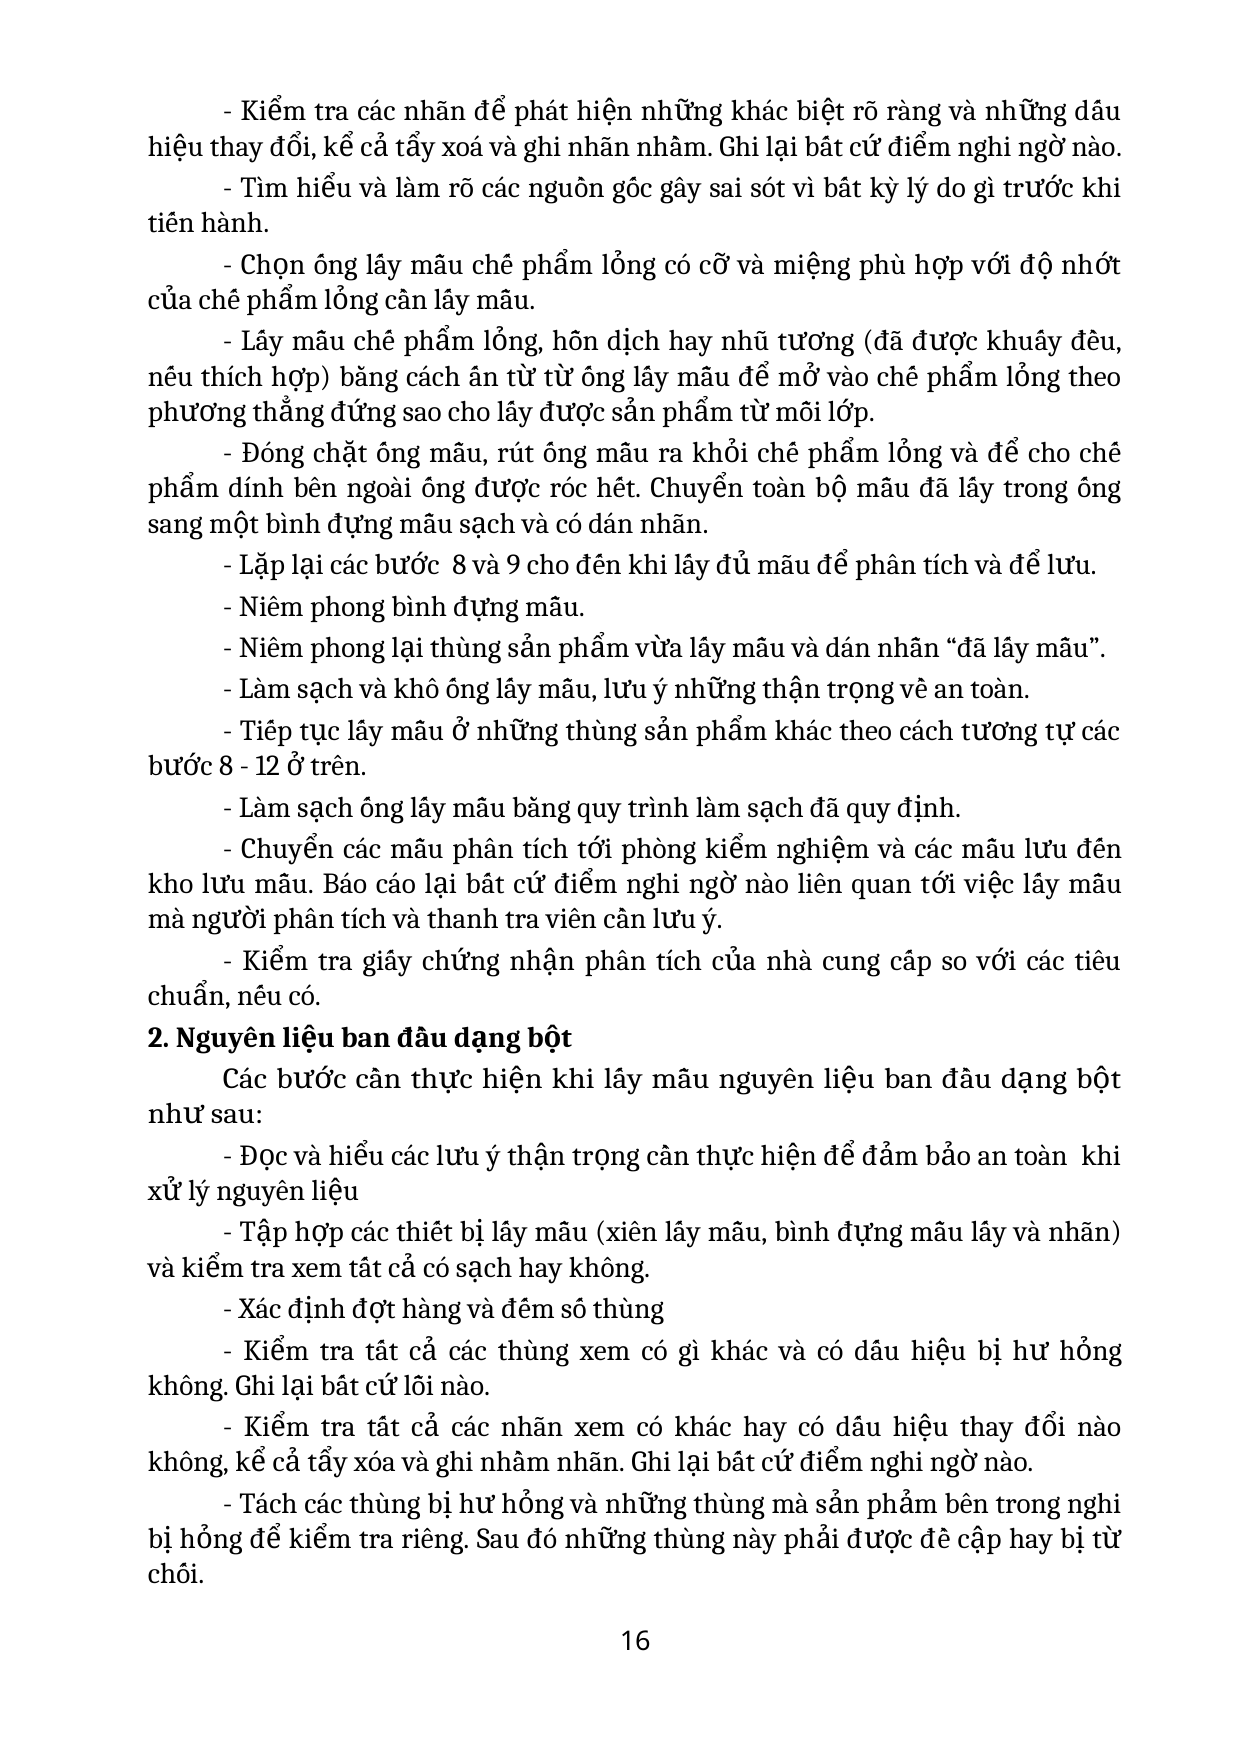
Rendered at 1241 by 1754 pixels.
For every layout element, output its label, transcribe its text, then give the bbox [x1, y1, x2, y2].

text - Chọn ống lấy mẫu chế phẩm lỏng có cỡ và miệng phù hợp với độ nhớt của chế phẩm lỏng cần lấy mẫu. [148, 248, 1122, 317]
text - Tiếp tục lấy mẫu ở những thùng sản phẩm khác theo cách tương tự các bước 8 - 12 ở trên. [148, 714, 1122, 783]
text 2. Nguyên liệu ban đầu dạng bột [148, 1021, 1122, 1054]
text - Chuyển các mẫu phân tích tới phòng kiểm nghiệm và các mẫu lưu đến kho lưu mẫu. Báo cáo lại bất cứ điểm nghi ngờ nào liên quan tới việc lấy mẫu mà người phân tích và thanh tra viên cần lưu ý. [148, 832, 1122, 936]
text - Tìm hiểu và làm rõ các nguồn gốc gây sai sót vì bất kỳ lý do gì trước khi tiến hành. [148, 171, 1122, 240]
text - Đóng chặt ống mẫu, rút ống mẫu ra khỏi chế phẩm lỏng và để cho chế phẩm dính bên ngoài ống được róc hết. Chuyển toàn bộ mẫu đã lấy trong ống sang một bình đựng mẫu sạch và có dán nhãn. [148, 436, 1122, 540]
text - Lấy mẫu chế phẩm lỏng, hỗn dịch hay nhũ tương (đã được khuấy đều, nếu thích hợp) bằng cách ấn từ từ ống lấy mẫu để mở vào chế phẩm lỏng theo phương thẳng đứng sao cho lấy được sản phẩm từ mỗi lớp. [148, 324, 1122, 428]
text - Kiểm tra các nhãn để phát hiện những khác biệt rõ ràng và những dấu hiệu thay đổi, kể cả tẩy xoá và ghi nhãn nhầm. Ghi lại bất cứ điểm nghi ngờ nào. [148, 94, 1122, 163]
text - Làm sạch ống lấy mẫu bằng quy trình làm sạch đã quy định. [148, 791, 1122, 824]
text - Kiểm tra tất cả các thùng xem có gì khác và có dấu hiệu bị hư hỏng không. Ghi lại bất cứ lỗi nào. [148, 1334, 1122, 1402]
text Các bước cần thực hiện khi lấy mẫu nguyên liệu ban đầu dạng bột như sau: [148, 1062, 1122, 1131]
text - Kiểm tra giấy chứng nhận phân tích của nhà cung cấp so với các tiêu chuẩn, nếu có. [148, 944, 1122, 1013]
text - Làm sạch và khô ống lấy mẫu, lưu ý những thận trọng về an toàn. [148, 673, 1122, 706]
text - Niêm phong lại thùng sản phẩm vừa lấy mẫu và dán nhẫn “đã lấy mẫu”. [148, 631, 1122, 665]
text - Xác định đợt hàng và đếm số thùng [148, 1292, 1122, 1326]
text - Tập hợp các thiết bị lấy mẫu (xiên lấy mẫu, bình đựng mẫu lấy và nhãn) và kiểm tra xem tất cả có sạch hay không. [148, 1216, 1122, 1284]
text - Kiểm tra tất cả các nhãn xem có khác hay có dấu hiệu thay đổi nào không, kể cả tẩy xóa và ghi nhầm nhãn. Ghi lại bất cứ điểm nghi ngờ nào. [148, 1410, 1122, 1479]
text - Đọc và hiểu các lưu ý thận trọng cần thực hiện để đảm bảo an toàn khi xử lý nguyên liệu [148, 1139, 1122, 1208]
text - Tách các thùng bị hư hỏng và những thùng mà sản phảm bên trong nghi bị hỏng để kiểm tra riêng. Sau đó những thùng này phải được đề cập hay bị từ chối. [148, 1487, 1122, 1591]
text - Lặp lại các bước 8 và 9 cho đến khi lấy đủ mãu để phân tích và để lưu. [148, 548, 1122, 582]
text - Niêm phong bình đựng mẫu. [148, 590, 1122, 623]
